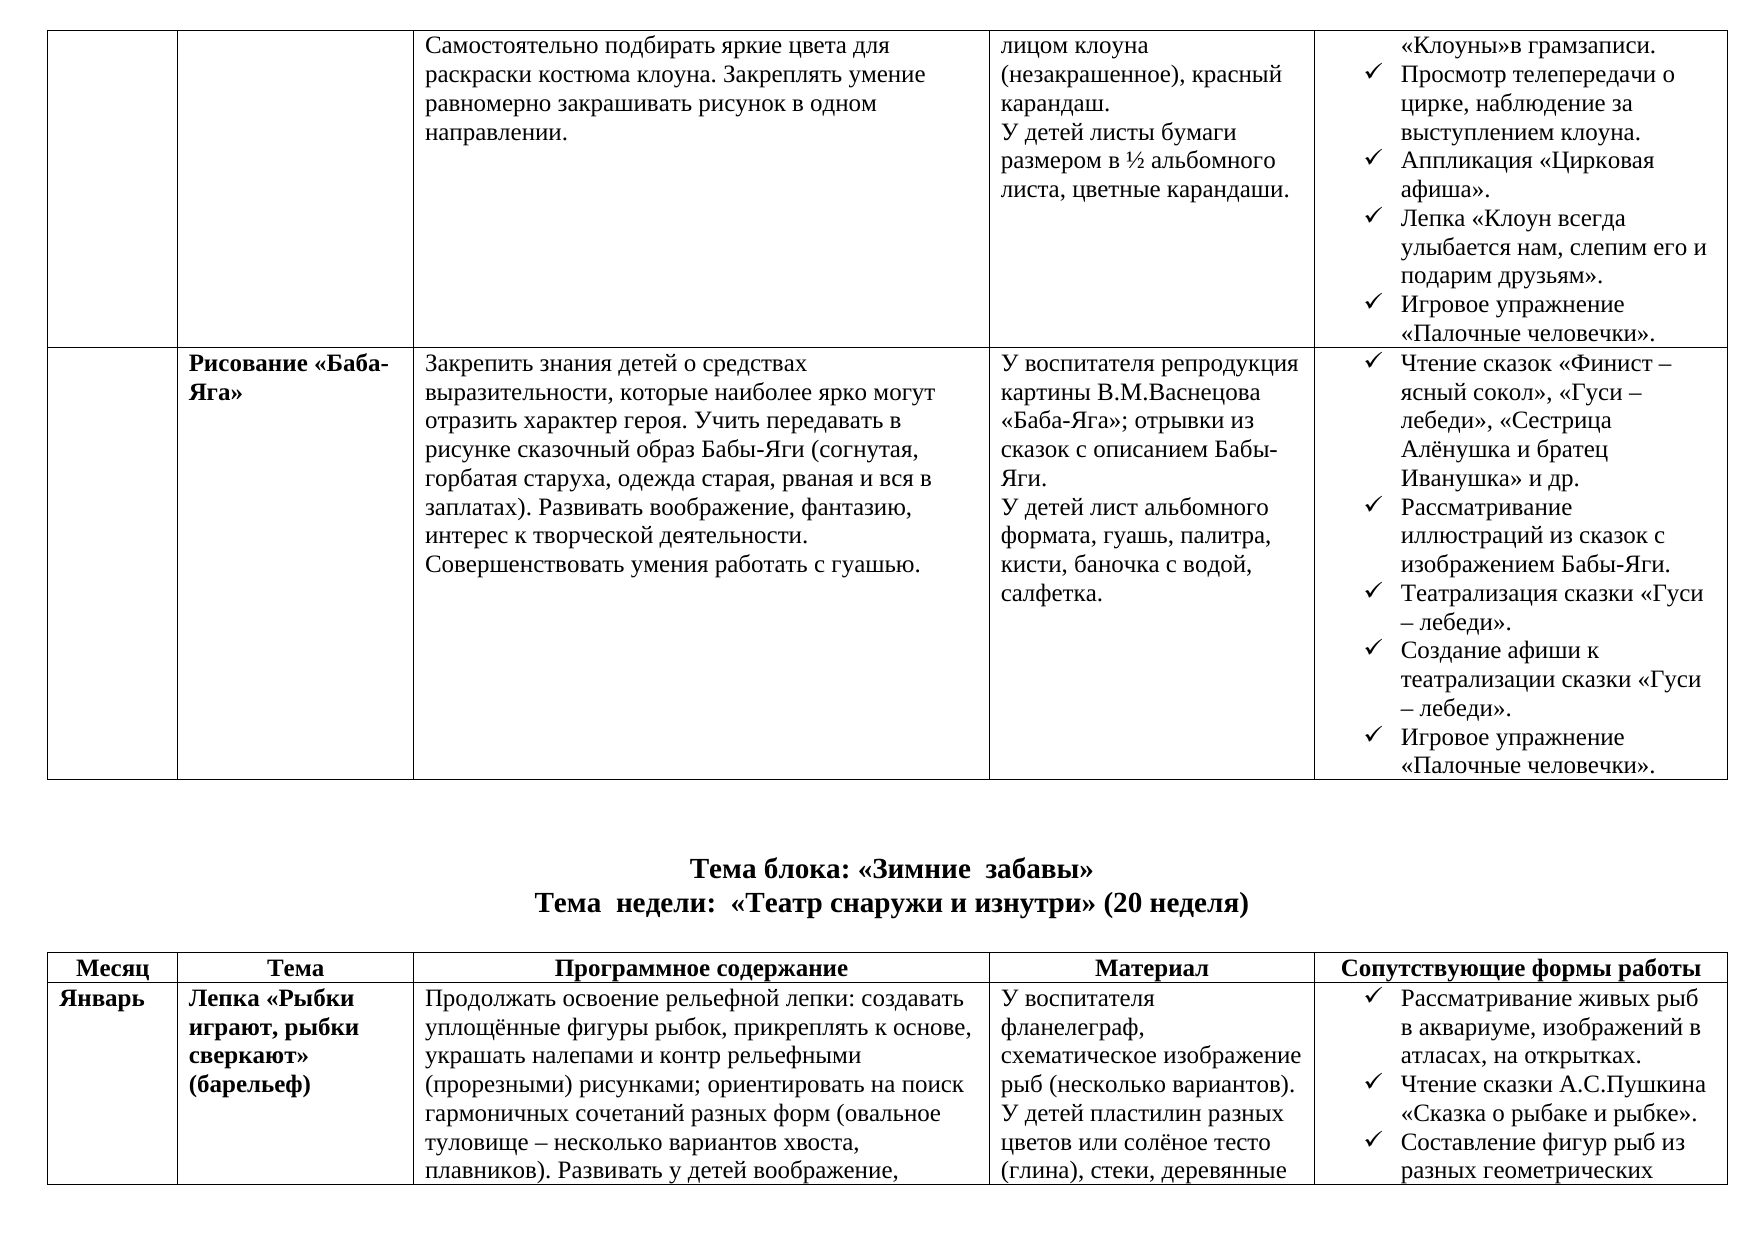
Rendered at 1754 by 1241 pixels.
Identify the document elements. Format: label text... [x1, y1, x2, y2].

table_header Тема [178, 953, 413, 982]
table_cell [178, 983, 413, 1184]
table_cell Рисование «Баба-Яга» [178, 348, 413, 779]
text Тема недели: «Театр снаружи и изнутри» (20 неделя) [59, 885, 1724, 918]
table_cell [414, 983, 989, 1184]
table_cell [990, 983, 1314, 1184]
text Тема блока: «Зимние забавы» [59, 851, 1724, 885]
table_cell Январь [48, 983, 177, 1184]
table_header Материал [990, 953, 1314, 982]
table_header Месяц [48, 953, 177, 982]
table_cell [178, 31, 413, 347]
table_header Сопутствующие формы работы [1315, 953, 1727, 982]
table_header Программное содержание [414, 953, 989, 982]
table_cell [1315, 983, 1727, 1184]
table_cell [414, 31, 989, 347]
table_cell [1315, 31, 1727, 347]
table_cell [990, 31, 1314, 347]
table_cell Закрепить знания детей о средствах выразительности, которые наиболее ярко могут отразить характер героя. Учить передавать в рисунке сказочный образ Бабы-Яги (согнутая, горбатая старуха, одежда старая, рваная и вся в заплатах). Развивать воображение, фантазию, интерес к творческой деятельности. Совершенствовать умения работать с гуашью. [414, 348, 989, 779]
table_cell [48, 348, 177, 779]
table_cell У воспитателя репродукция картины В.М.Васнецова «Баба-Яга»; отрывки из сказок с описанием Бабы-Яги. У детей лист альбомного формата, гуашь, палитра, кисти, баночка с водой, салфетка. [990, 348, 1314, 779]
table_cell Чтение сказок «Финист – ясный сокол», «Гуси – лебеди», «Сестрица Алёнушка и братец Иванушка» и др. Рассматривание иллюстраций из сказок с изображением Бабы-Яги. Театрализация сказки «Гуси – лебеди». Создание афиши к театрализации сказки «Гуси – лебеди». Игровое упражнение «Палочные человечки». [1315, 348, 1727, 779]
